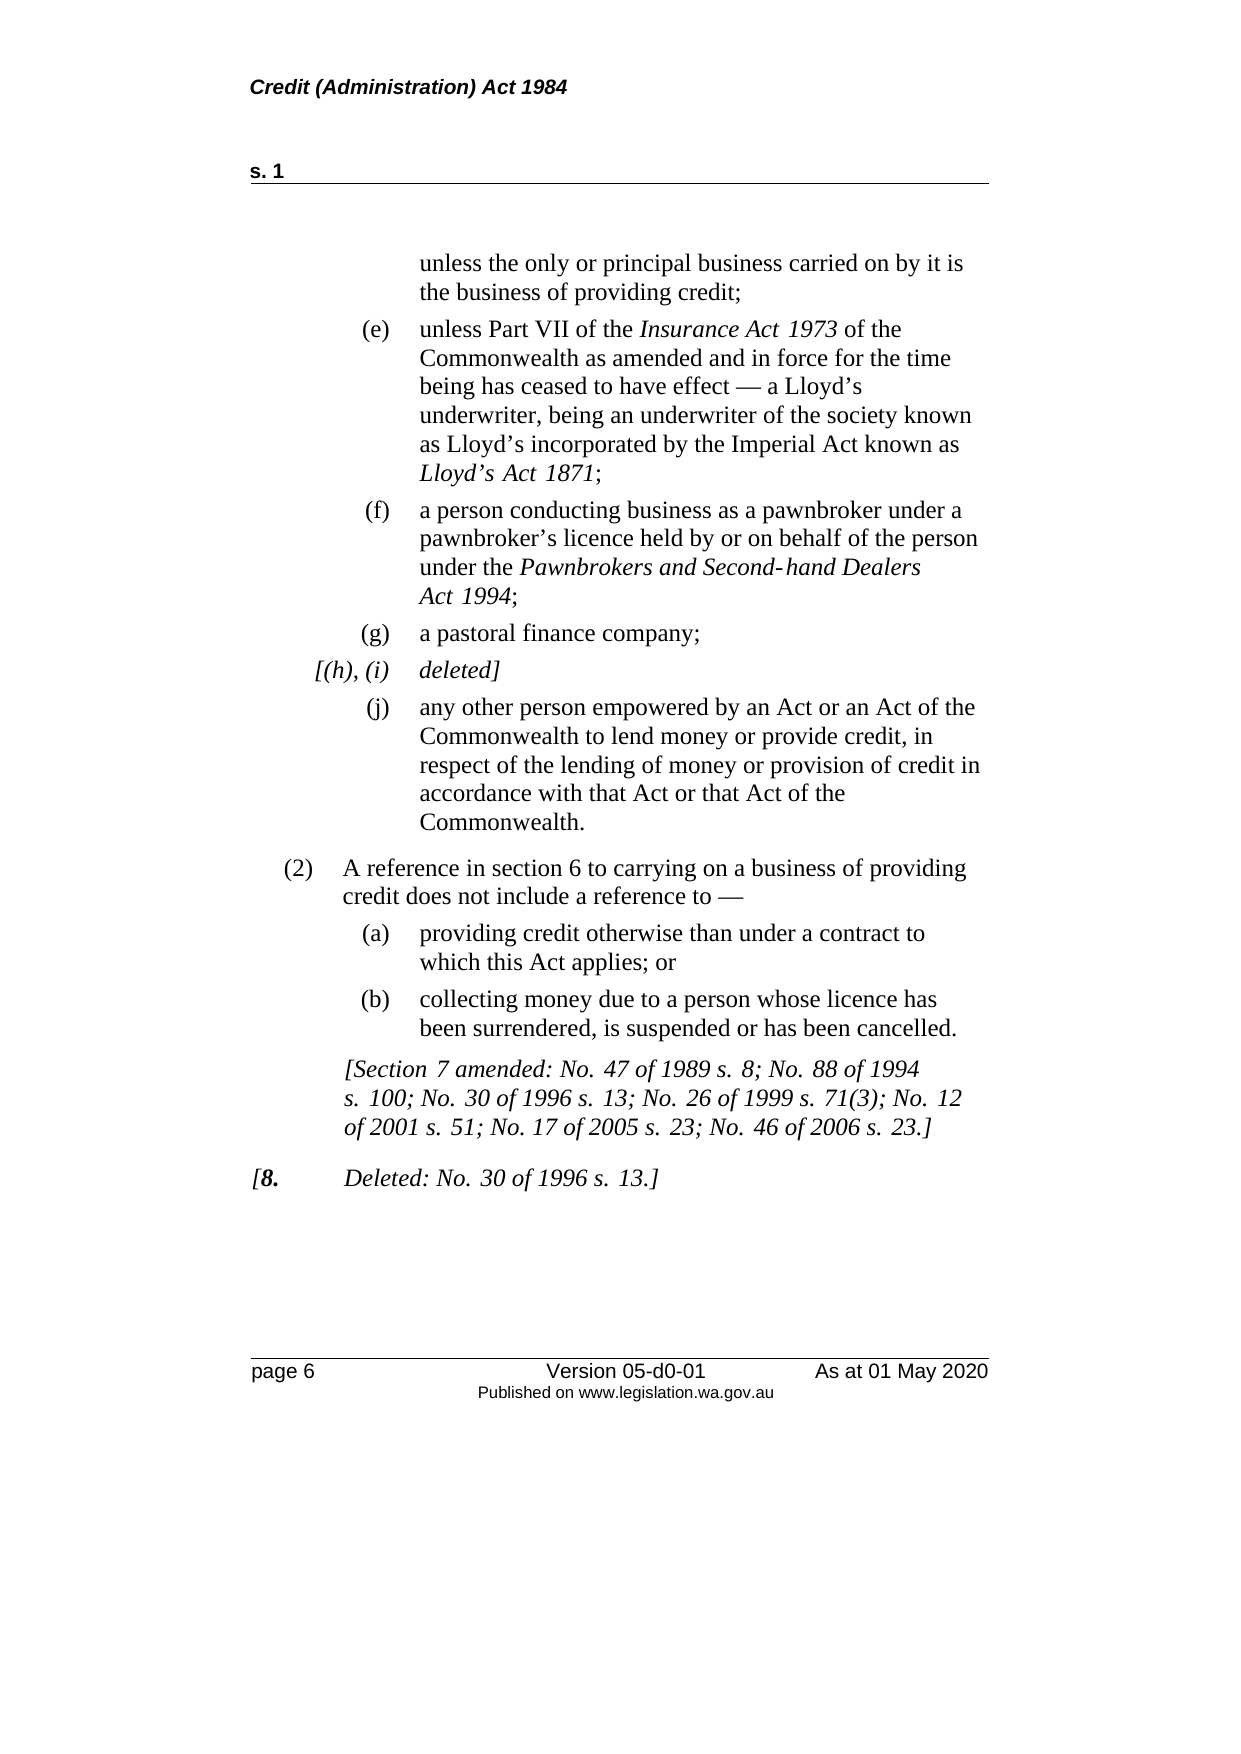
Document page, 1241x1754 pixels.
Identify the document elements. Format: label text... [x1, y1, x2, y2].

text (j) any other person empowered by an Act or an Act of the Commonwealth to lend money or provide credit, in respect of the lending of money or provision of credit in accordance with that Act or that Act of the Commonwealth. [251, 692, 989, 836]
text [251, 248, 989, 306]
text (b) collecting money due to a person whose licence has been surrendered, is suspended or has been cancelled. [251, 984, 989, 1042]
text [(h), (i) deleted] [251, 655, 989, 684]
text [8. Deleted: No. 30 of 1996 s. 13.] [251, 1163, 989, 1192]
text [Section 7 amended: No. 47 of 1989 s. 8; No. 88 of 1994 s. 100; No. 30 of 1996 s. 13; No. 26 of 1999 s. 71(3); No. 12 of 2001 s. 51; No. 17 of 2005 s. 23; No. 46 of 2006 s. 23.] [251, 1054, 989, 1141]
text (a) providing credit otherwise than under a contract to which this Act applies; or [251, 918, 989, 976]
text (e) unless Part VII of the Insurance Act 1973 of the Commonwealth as amended and in force for the time being has ceased to have effect — a Lloyd’s underwriter, being an underwriter of the society known as Lloyd’s incorporated by the Imperial Act known as Lloyd’s Act 1871; [251, 314, 989, 486]
text (2) A reference in section 6 to carrying on a business of providing credit does not include a reference to — [251, 853, 989, 910]
text (g) a pastoral finance company; [251, 618, 989, 647]
text (f) a person conducting business as a pawnbroker under a pawnbroker’s licence held by or on behalf of the person under the Pawnbrokers and Second-hand Dealers Act 1994; [251, 495, 989, 610]
